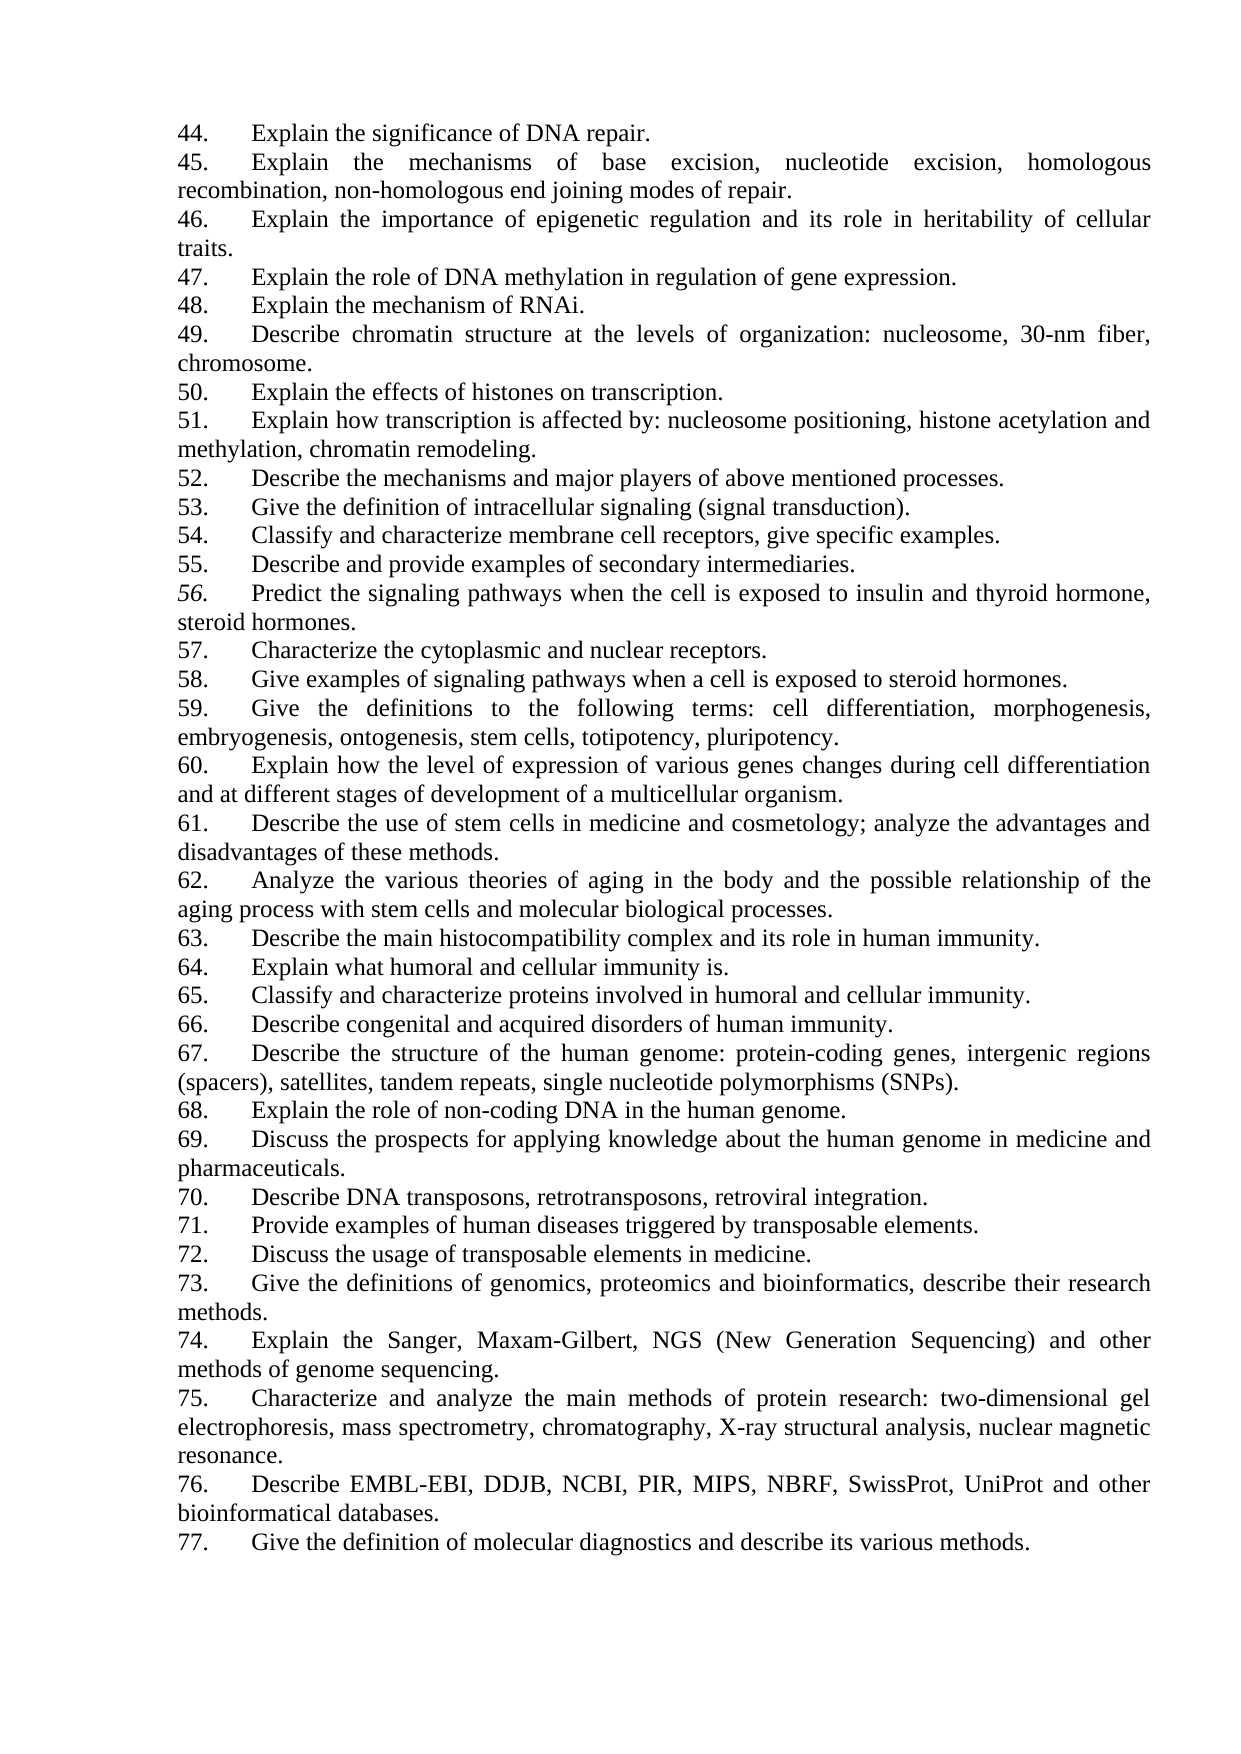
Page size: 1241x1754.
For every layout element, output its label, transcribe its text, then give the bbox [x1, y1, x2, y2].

list Describe congenital and acquired disorders of human immunity. [177, 1009, 1152, 1038]
list Classify and characterize membrane cell receptors, give specific examples. [177, 521, 1152, 549]
list Describe chromatin structure at the levels of organization: nucleosome, 30-nm fiber, chromosome. [177, 319, 1152, 377]
list Describe EMBL-EBI, DDJB, NCBI, PIR, MIPS, NBRF, SwissProt, UniProt and other bioinformatical databases. [177, 1469, 1152, 1527]
list Characterize the cytoplasmic and nuclear receptors. [177, 636, 1152, 664]
list Give the definitions of genomics, proteomics and bioinformatics, describe their research methods. [177, 1268, 1152, 1326]
list Classify and characterize proteins involved in humoral and cellular immunity. [177, 981, 1152, 1009]
list Discuss the prospects for applying knowledge about the human genome in medicine and pharmaceuticals. [177, 1124, 1152, 1182]
list Сharacterize and analyze the main methods of protein research: two-dimensional gel electrophoresis, mass spectrometry, chromatography, X-ray structural analysis, nuclear magnetic resonance. [177, 1383, 1152, 1469]
list Predict the signaling pathways when the cell is exposed to insulin and thyroid hormone, steroid hormones. [177, 578, 1152, 636]
list Explain the effects of histones on transcription. [177, 377, 1152, 406]
list Explain what humoral and cellular immunity is. [177, 952, 1152, 981]
list Give examples of signaling pathways when a cell is exposed to steroid hormones. [177, 664, 1152, 693]
list Give the definition of molecular diagnostics and describe its various methods. [177, 1527, 1152, 1556]
list Explain the role of non-coding DNA in the human genome. [177, 1096, 1152, 1124]
list Provide examples of human diseases triggered by transposable elements. [177, 1211, 1152, 1239]
list Describe and provide examples of secondary intermediaries. [177, 549, 1152, 578]
list Give the definitions to the following terms: cell differentiation, morphogenesis, embryogenesis, ontogenesis, stem cells, totipotency, pluripotency. [177, 693, 1152, 751]
list Explain how transcription is affected by: nucleosome positioning, histone acetylation and methylation, chromatin remodeling. [177, 406, 1152, 463]
list Explain the significance of DNA repair. [177, 118, 1152, 147]
list Discuss the usage of transposable elements in medicine. [177, 1239, 1152, 1268]
list Explain how the level of expression of various genes changes during cell differentiation and at different stages of development of a multicellular organism. [177, 751, 1152, 808]
list Describe the main histocompatibility complex and its role in human immunity. [177, 923, 1152, 952]
list Explain the mechanism of RNAi. [177, 291, 1152, 319]
list Explain the mechanisms of base excision, nucleotide excision, homologous recombination, non-homologous end joining modes of repair. [177, 147, 1152, 204]
list Explain the role of DNA methylation in regulation of gene expression. [177, 262, 1152, 291]
list Describe the mechanisms and major players of above mentioned processes. [177, 463, 1152, 492]
list Describe DNA transposons, retrotransposons, retroviral integration. [177, 1182, 1152, 1211]
list Describe the use of stem cells in medicine and cosmetology; analyze the advantages and disadvantages of these methods. [177, 808, 1152, 866]
list Analyze the various theories of aging in the body and the possible relationship of the aging process with stem cells and molecular biological processes. [177, 866, 1152, 923]
list Give the definition of intracellular signaling (signal transduction). [177, 492, 1152, 521]
list Explain the Sanger, Maxam-Gilbert, NGS (New Generation Sequencing) and other methods of genome sequencing. [177, 1326, 1152, 1383]
list Describe the structure of the human genome: protein-coding genes, intergenic regions (spacers), satellites, tandem repeats, single nucleotide polymorphisms (SNPs). [177, 1038, 1152, 1096]
list Explain the importance of epigenetic regulation and its role in heritability of cellular traits. [177, 204, 1152, 262]
